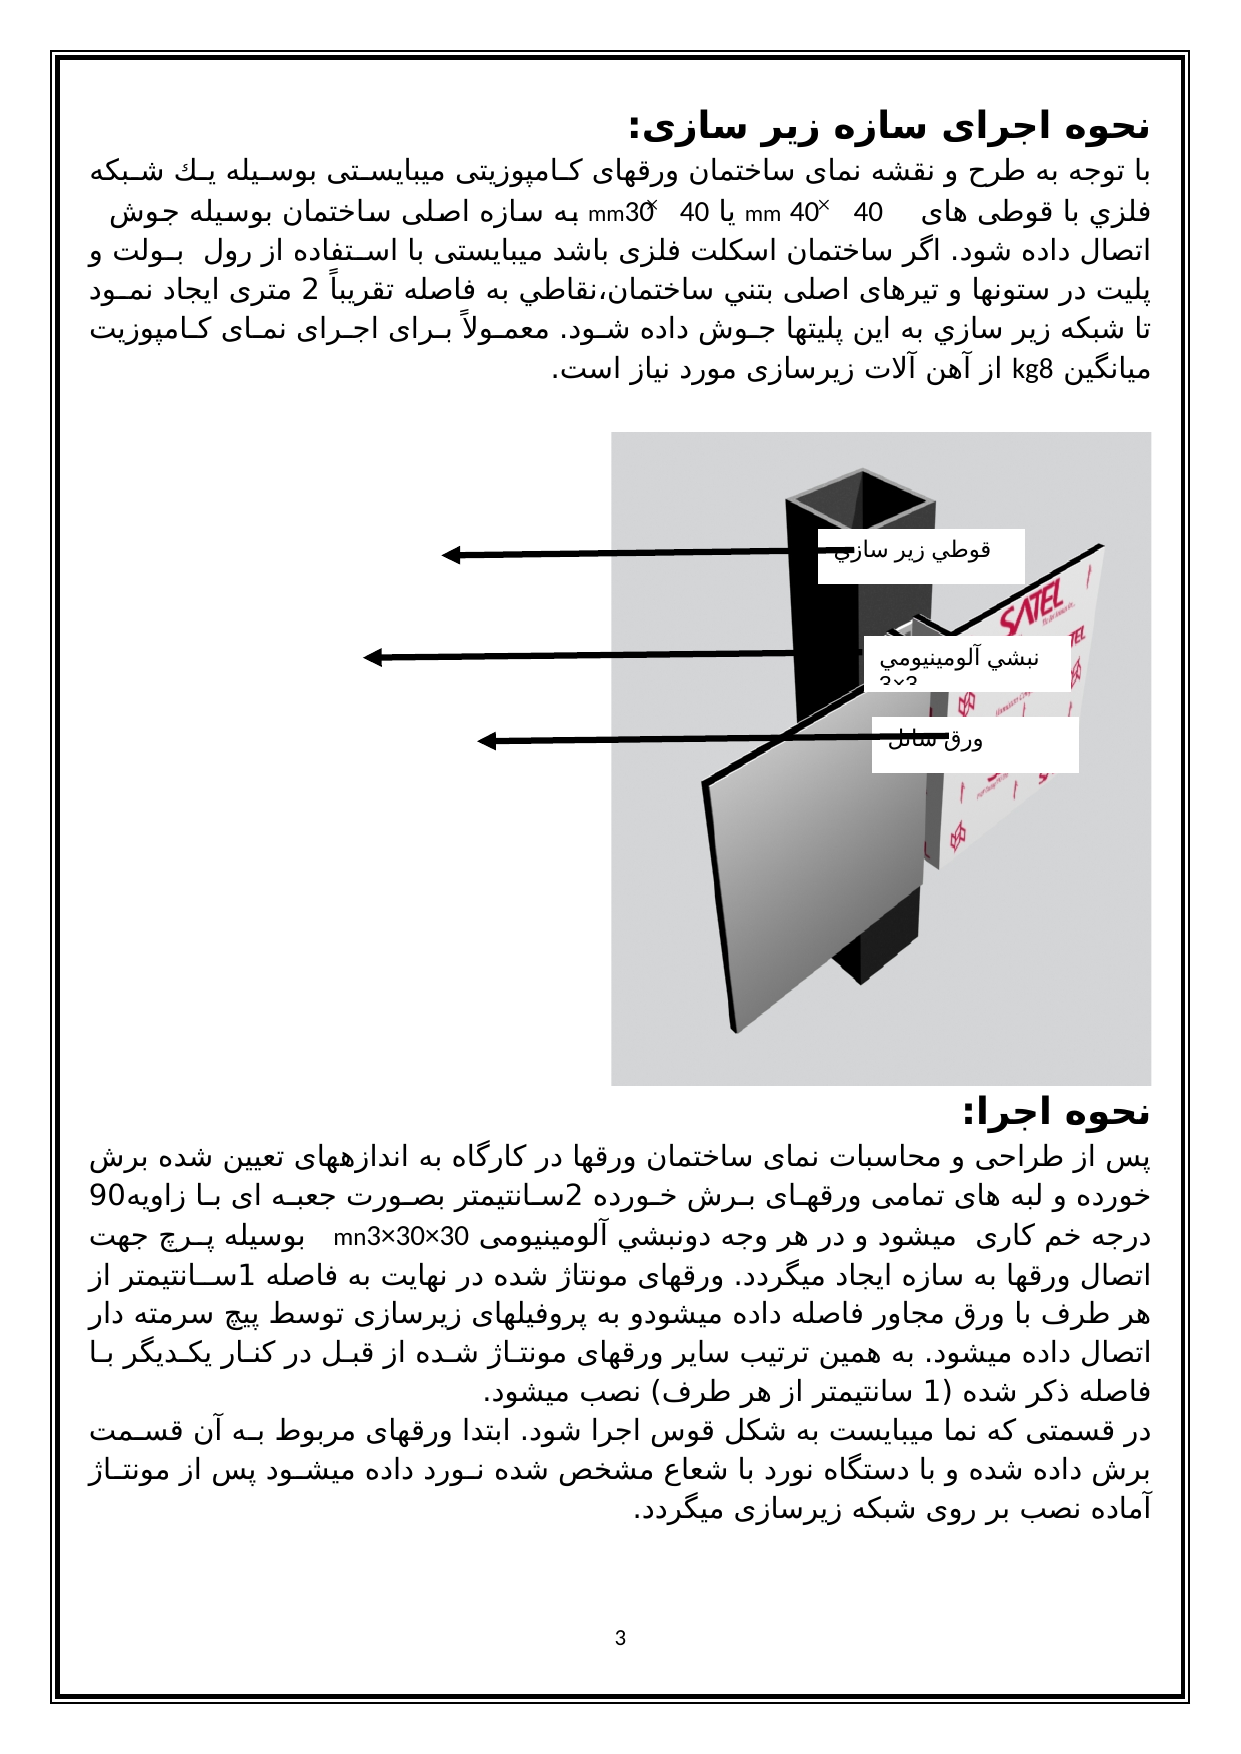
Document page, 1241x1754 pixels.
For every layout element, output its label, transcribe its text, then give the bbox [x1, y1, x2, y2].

text نحوه اجرا: [89, 1089, 1152, 1133]
text در قسمتی که نما میبایست به شكل قوس اجرا شود. ابتدا ورقهای مربوط به آن قسمت برش داده شده و با دستگاه نورد با شعاع مشخص شده نورد داده میشود پس از مونتاژ آماده نصب بر روی شبکه زیرسازی میگردد. [89, 1414, 1152, 1526]
picture [611, 432, 1152, 1086]
text پس از طراحی و محاسبات نمای ساختمان ورقها در کارگاه به اندازههای تعیین شده برش خورده و لبه های تمامی ورقهای برش خورده 2سانتیمتر بصورت جعبه ای با زاویه90 درجه خم کاری میشود و در هر وجه دونبشي آلومینیومی mn3×30×30 بوسیله پرچ جهت اتصال ورقها به سازه ایجاد میگردد. ورقهای مونتاژ شده در نهایت به فاصله 1سانتیمتر از هر طرف با ورق مجاور فاصله داده میشودو به پروفیلهای زیرسازی توسط پیچ سرمته دار اتصال داده میشود. به همین ترتیب سایر ورقهای مونتاژ شده از قبل در کنار یکدیگر با فاصله ذکر شده (1 سانتیمتر از هر طرف) نصب میشود. [89, 1139, 1152, 1409]
text نحوه اجرای سازه زیر سازی: [89, 103, 1152, 147]
text با توجه به طرح و نقشه نمای ساختمان ورقهای کامپوزیتی میبایستی بوسیله يك شبكه فلزي با قوطی های mm 40 40 یا mm30 40 به سازه اصلی ساختمان بوسیله جوش اتصال داده شود. اگر ساختمان اسکلت فلزی باشد میبایستی با استفاده از رول بولت و پلیت در ستونها و تیرهای اصلی بتني ساختمان،نقاطي به فاصله تقریباً 2 متری ایجاد نمود تا شبكه زير سازي به این پلیتها جوش داده شود. معمولاً برای اجرای نمای کامپوزیت میانگین kg8 از آهن آلات زیرسازی مورد نیاز است. [89, 154, 1152, 386]
